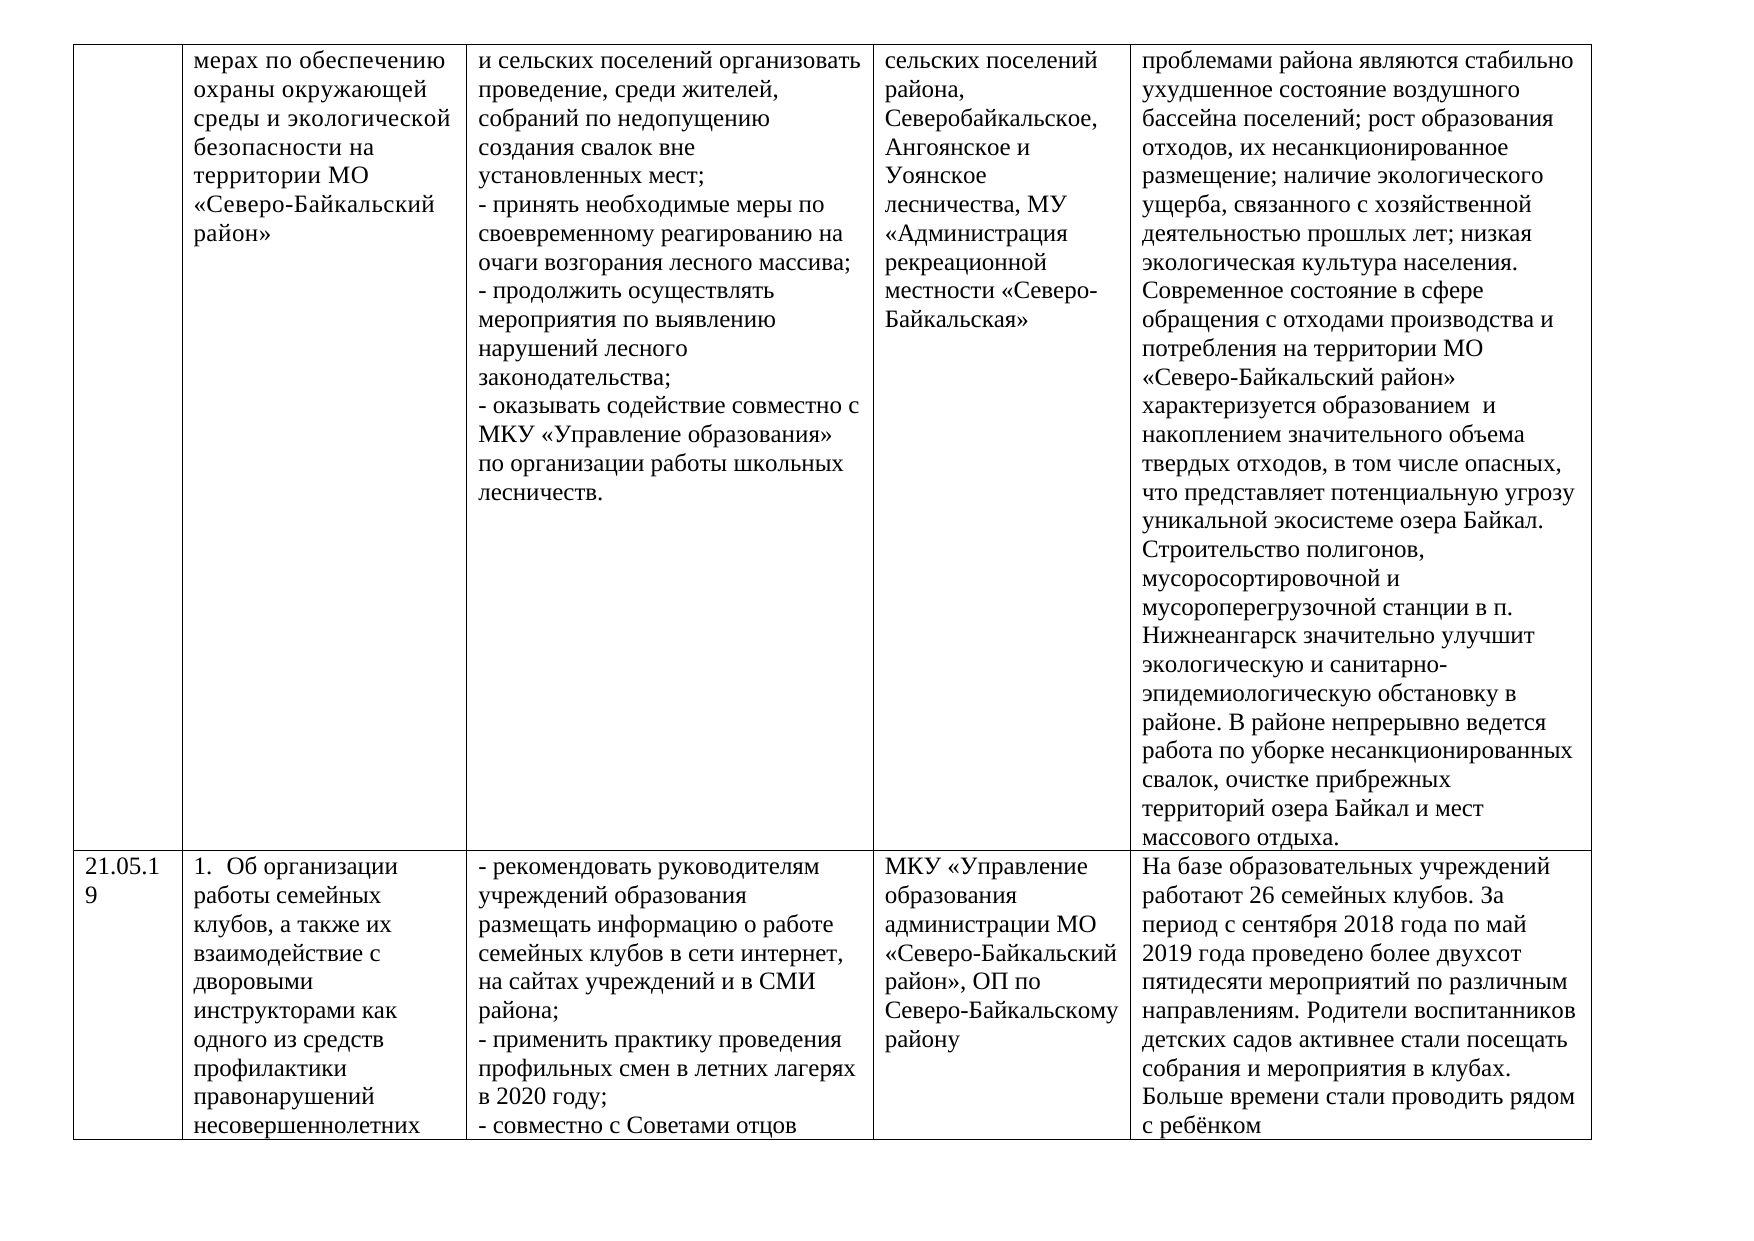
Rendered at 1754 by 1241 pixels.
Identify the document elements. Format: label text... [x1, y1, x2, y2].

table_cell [467, 45, 873, 850]
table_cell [874, 45, 1130, 850]
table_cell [183, 851, 466, 1139]
table_cell 21.05.19 [74, 851, 182, 1139]
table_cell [467, 851, 873, 1139]
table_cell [874, 851, 1130, 1139]
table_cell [1131, 851, 1591, 1139]
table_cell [183, 45, 466, 850]
